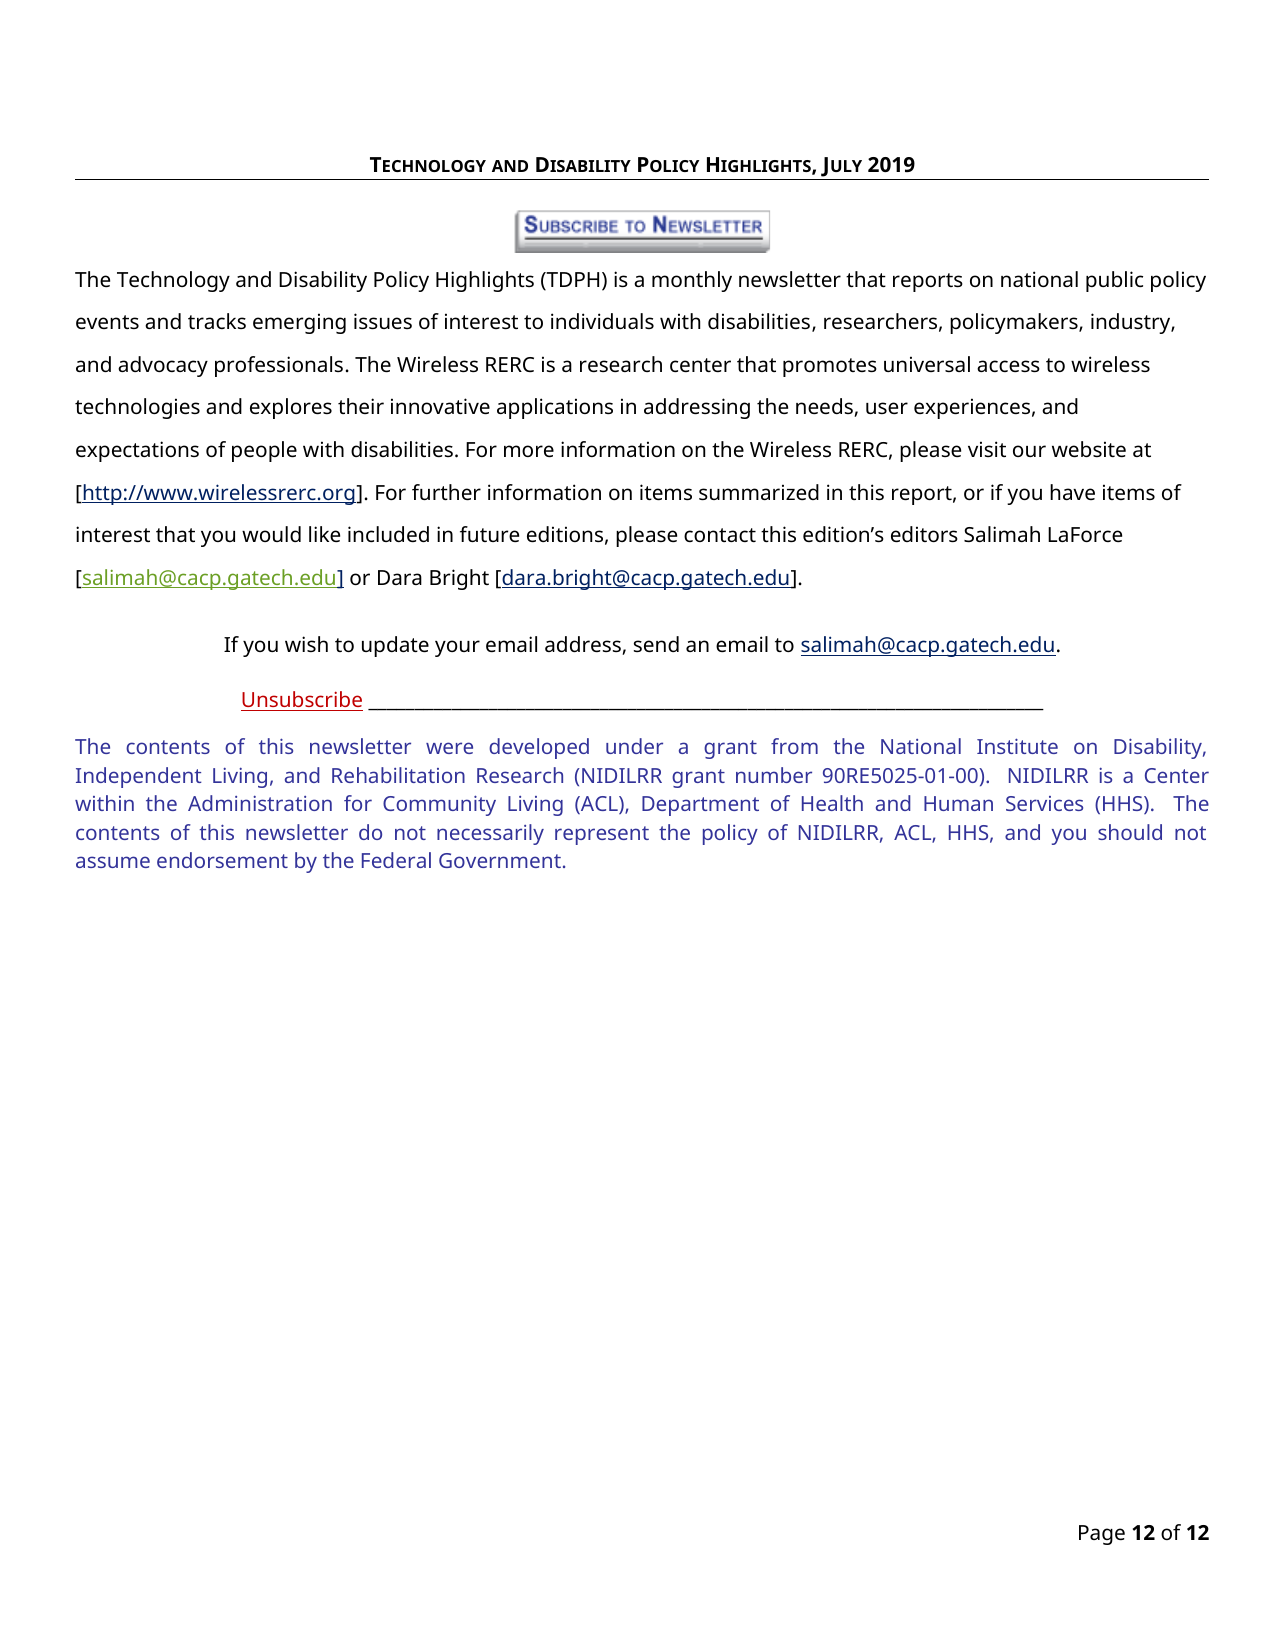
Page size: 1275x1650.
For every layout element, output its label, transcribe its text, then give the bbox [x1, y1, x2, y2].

picture [514, 210, 771, 253]
text The Technology and Disability Policy Highlights (TDPH) is a monthly newsletter that reports on national public policy events and tracks emerging issues of interest to individuals with disabilities, researchers, policymakers, industry, and advocacy professionals. The Wireless RERC is a research center that promotes universal access to wireless technologies and explores their innovative applications in addressing the needs, user experiences, and expectations of people with disabilities. For more information on the Wireless RERC, please visit our website at [http://www.wirelessrerc.org]. For further information on items summarized in this report, or if you have items of interest that you would like included in future editions, please contact this edition’s editors Salimah LaForce [salimah@cacp.gatech.edu] or Dara Bright [dara.bright@cacp.gatech.edu]. [75, 265, 1209, 591]
text The contents of this newsletter were developed under a grant from the National Institute on Disability, Independent Living, and Rehabilitation Research (NIDILRR grant number 90RE5025-01-00). NIDILRR is a Center within the Administration for Community Living (ACL), Department of Health and Human Services (HHS). The contents of this newsletter do not necessarily represent the policy of NIDILRR, ACL, HHS, and you should not assume endorsement by the Federal Government. [75, 732, 1209, 874]
text If you wish to update your email address, send an email to salimah@cacp.gatech.edu. [75, 631, 1209, 659]
text Unsubscribe _________________________________________________________________________ [75, 686, 1209, 714]
text Technology and Disability Policy Highlights, July 2019 [75, 150, 1209, 178]
